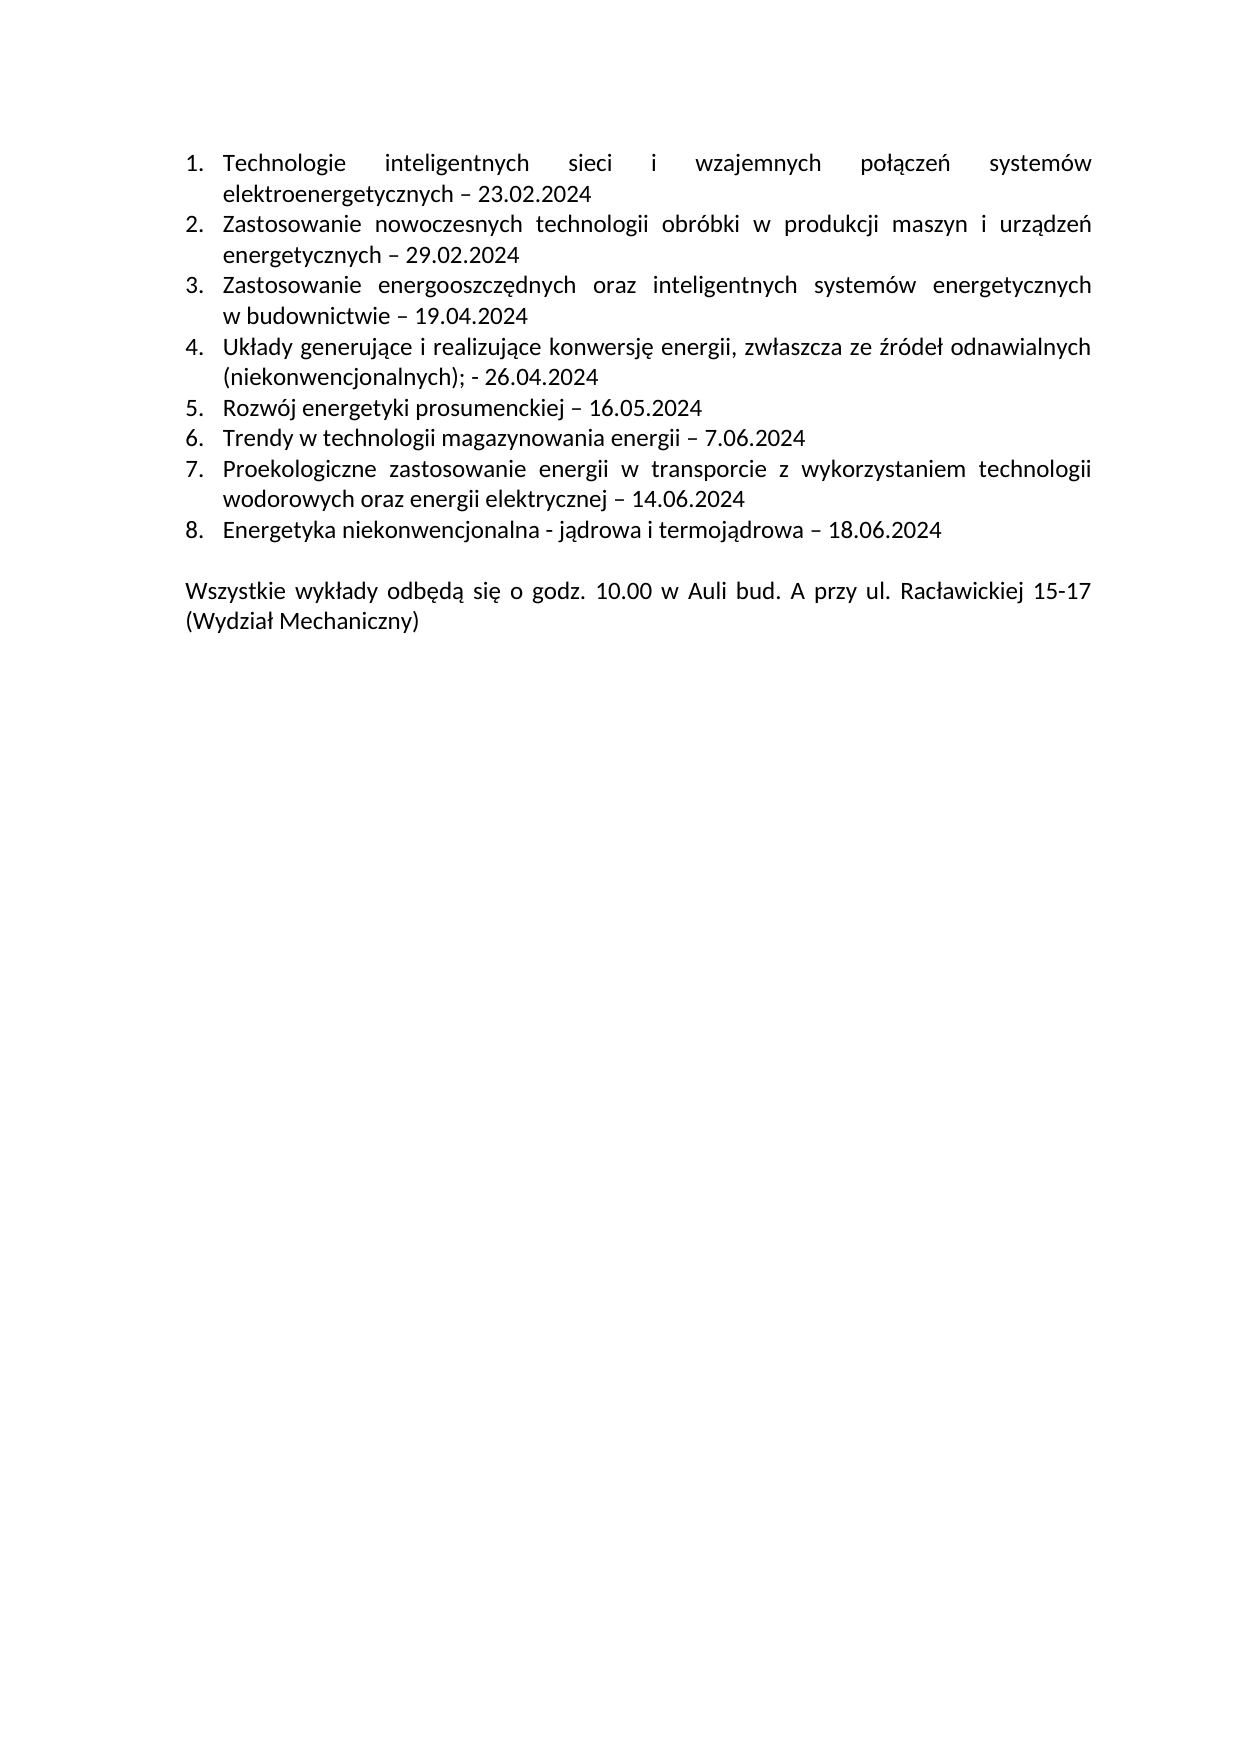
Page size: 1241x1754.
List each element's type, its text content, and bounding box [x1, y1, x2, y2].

list Trendy w technologii magazynowania energii – 7.06.2024 [185, 422, 1093, 453]
list Energetyka niekonwencjonalna - jądrowa i termojądrowa – 18.06.2024 [185, 514, 1093, 544]
list Technologie inteligentnych sieci i wzajemnych połączeń systemów elektroenergetycznych – 23.02.2024 [185, 148, 1093, 209]
text Wszystkie wykłady odbędą się o godz. 10.00 w Auli bud. A przy ul. Racławickiej 15-17 (Wydział Mechaniczny) [185, 575, 1093, 636]
list Rozwój energetyki prosumenckiej – 16.05.2024 [185, 392, 1093, 422]
list Zastosowanie nowoczesnych technologii obróbki w produkcji maszyn i urządzeń energetycznych – 29.02.2024 [185, 209, 1093, 270]
list Układy generujące i realizujące konwersję energii, zwłaszcza ze źródeł odnawialnych (niekonwencjonalnych); - 26.04.2024 [185, 331, 1093, 392]
list Proekologiczne zastosowanie energii w transporcie z wykorzystaniem technologii wodorowych oraz energii elektrycznej – 14.06.2024 [185, 453, 1093, 514]
list Zastosowanie energooszczędnych oraz inteligentnych systemów energetycznych w budownictwie – 19.04.2024 [185, 270, 1093, 331]
